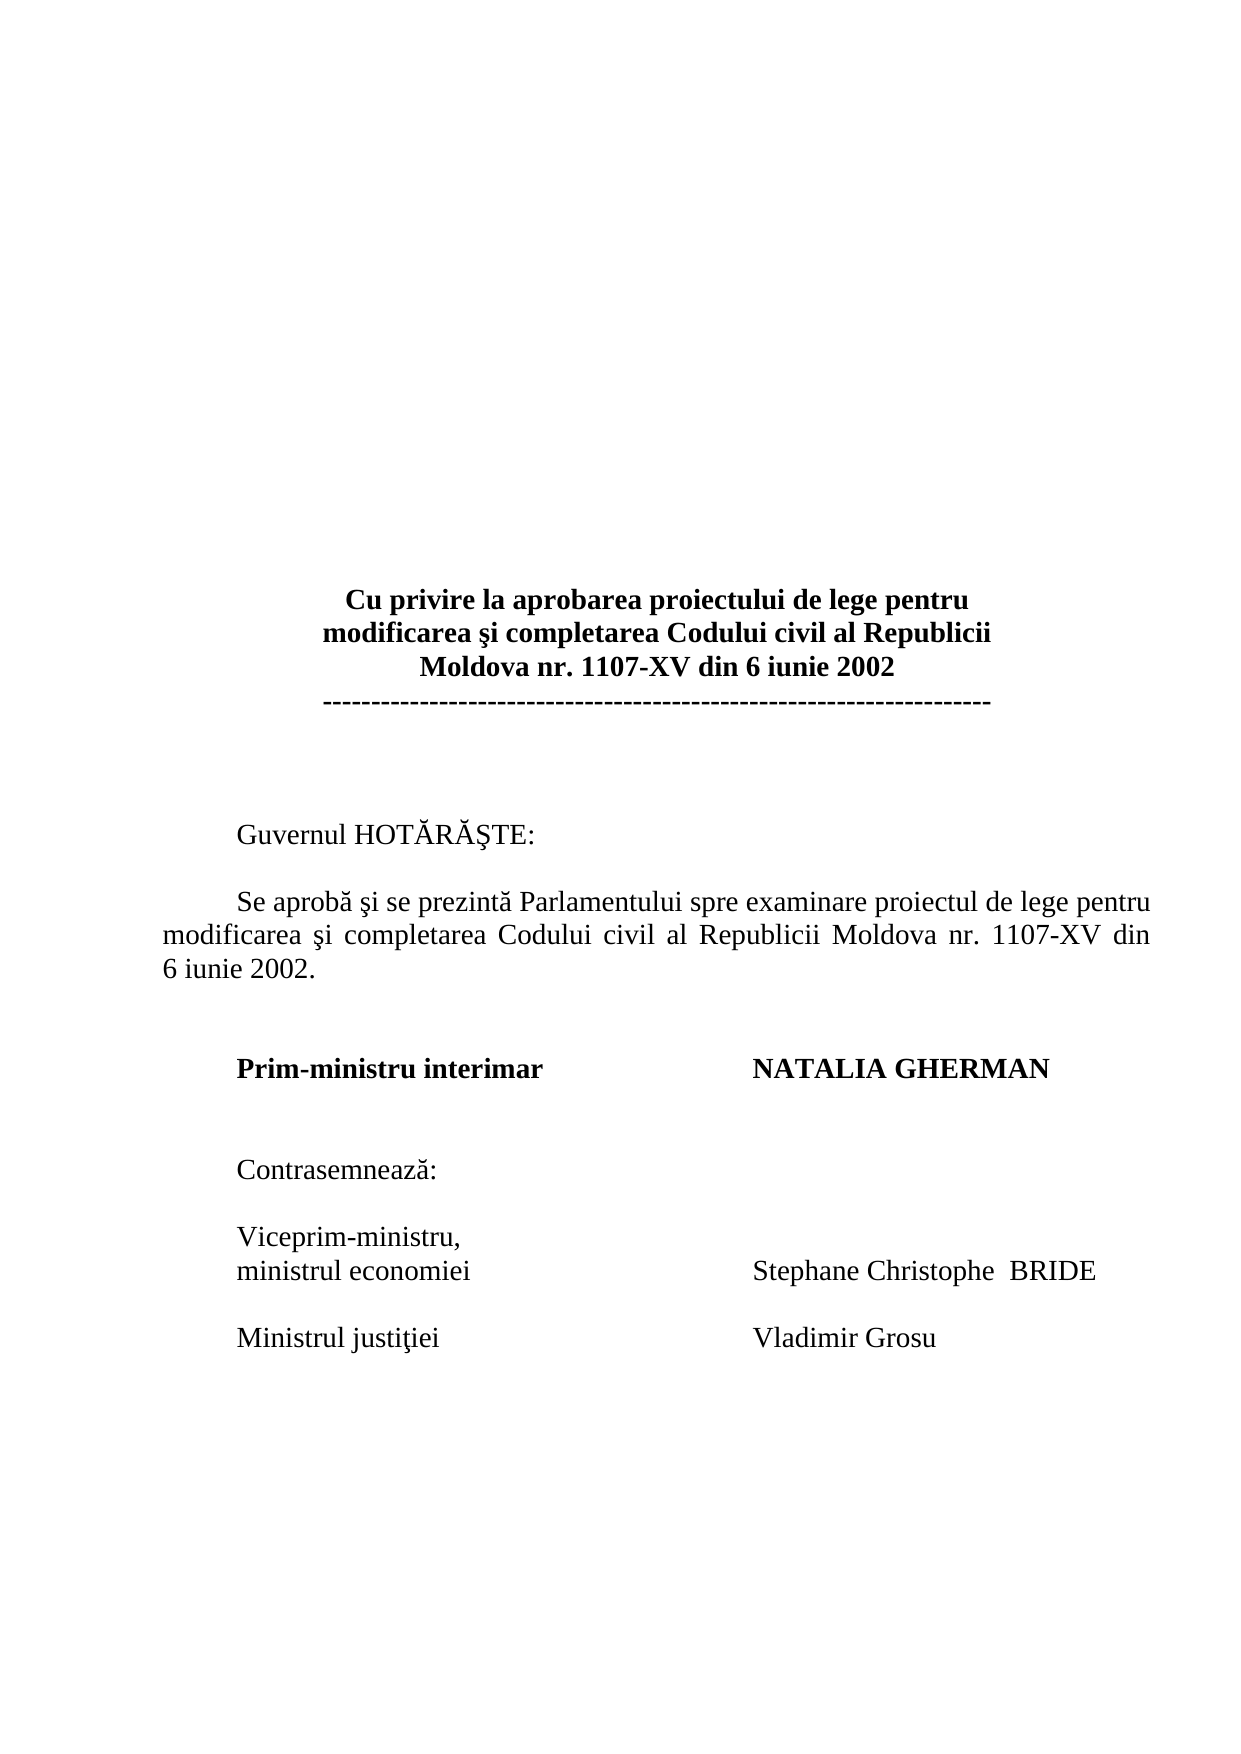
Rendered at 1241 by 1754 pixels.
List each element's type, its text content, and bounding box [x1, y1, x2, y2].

text Prim-ministru interimar NATALIA GHERMAN [162, 1052, 1152, 1085]
text Viceprim-ministru, [162, 1219, 1152, 1253]
text modificarea şi completarea Codului civil al Republicii [162, 616, 1152, 649]
text ministrul economiei Stephane Christophe BRIDЕ [162, 1253, 1152, 1286]
text Se aprobă şi se prezintă Parlamentului spre examinare proiectul de lege pentru modificarea şi completarea Codului civil al Republicii Moldova nr. 1107-XV din 6 iunie 2002. [162, 884, 1152, 984]
text Ministrul justiţiei Vladimir Grosu [162, 1320, 1152, 1353]
text Moldova nr. 1107-XV din 6 iunie 2002 [162, 649, 1152, 683]
text Cu privire la aprobarea proiectului de lege pentru [162, 582, 1152, 616]
text Guvernul HOTĂRĂŞTE: [162, 817, 1152, 850]
text --------------------------------------------------------------------- [162, 683, 1152, 716]
text Contrasemnează: [162, 1152, 1152, 1186]
